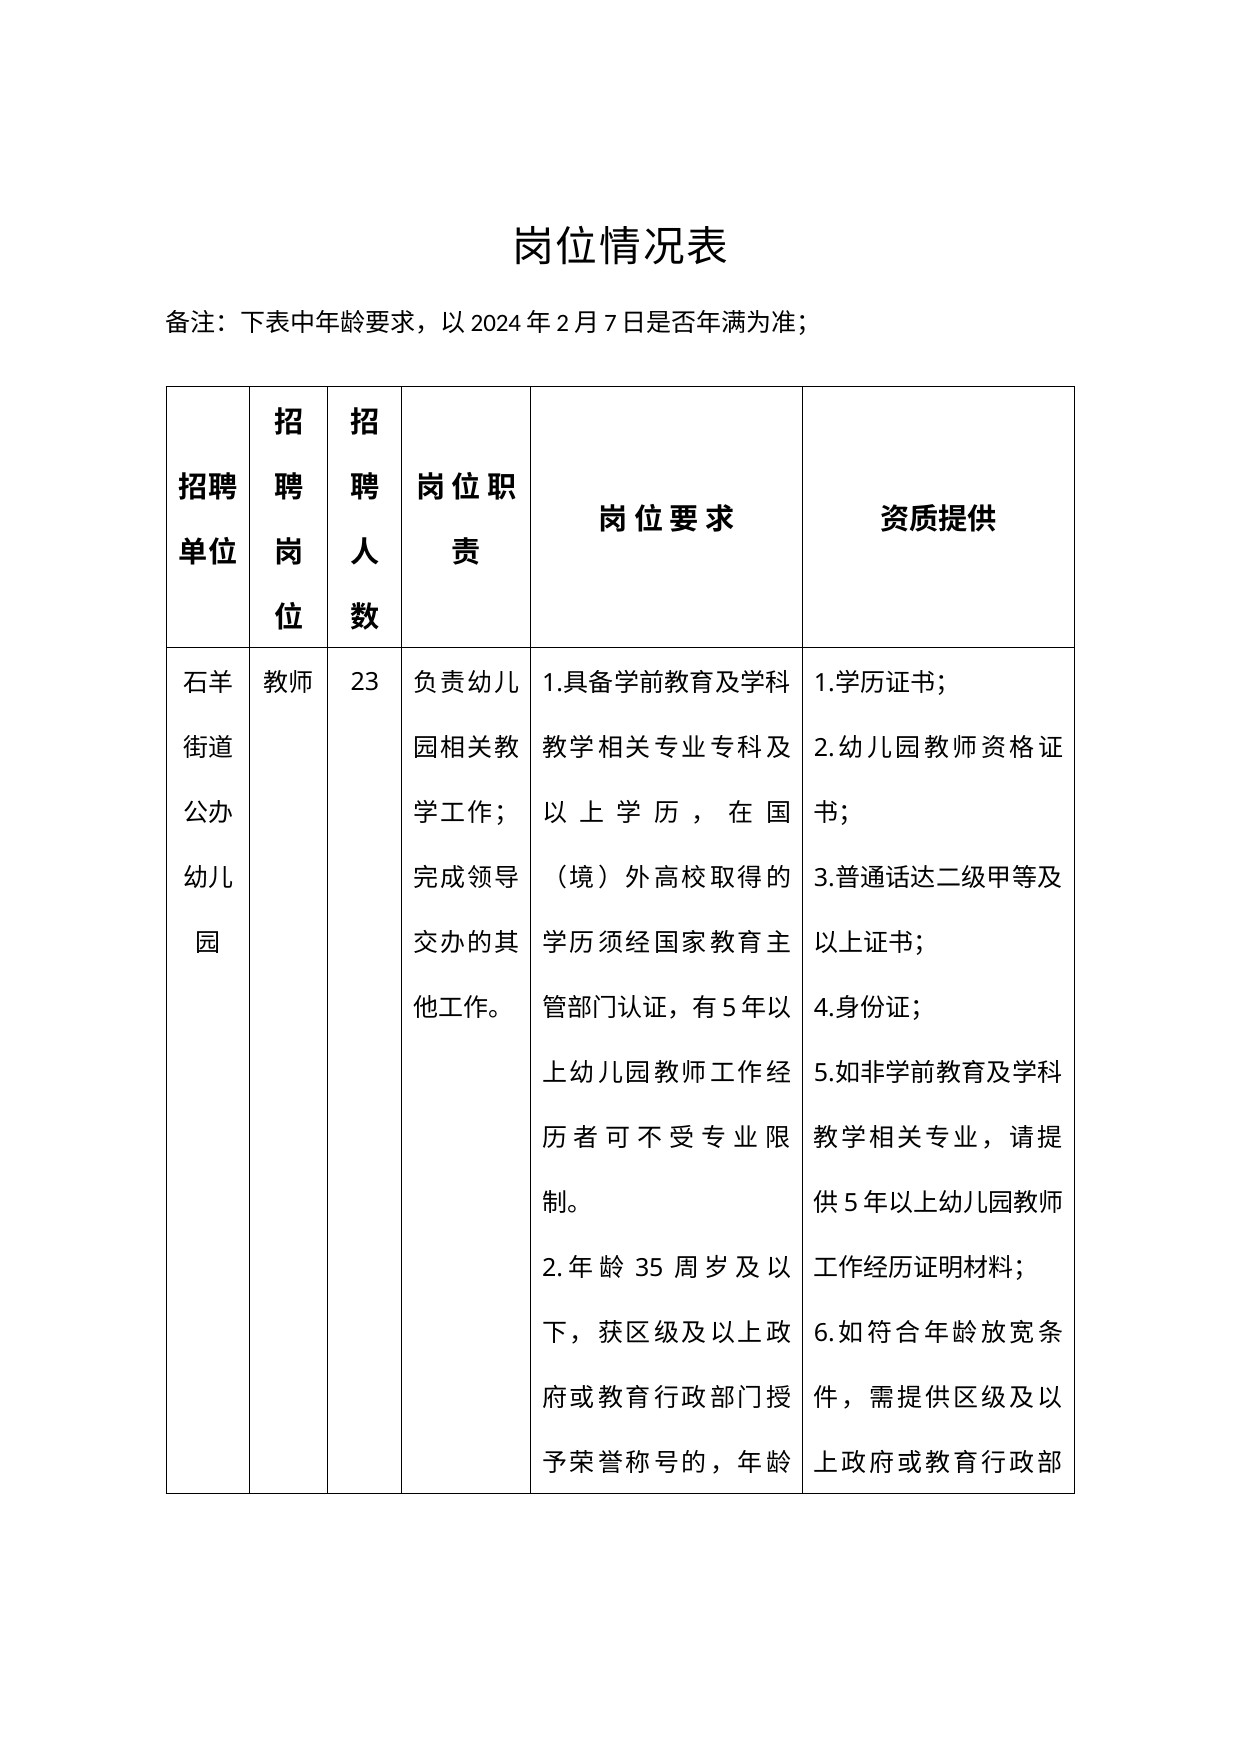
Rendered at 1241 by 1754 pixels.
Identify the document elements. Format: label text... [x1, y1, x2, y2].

text 岗位情况表 [165, 211, 1075, 276]
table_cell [803, 648, 1074, 1493]
table_header 岗 位 要 求 [531, 387, 802, 647]
table_header 招聘 单位 [167, 387, 249, 647]
table_cell 负责幼儿园相关教学工作；完成领导交办的其他工作。 [402, 648, 530, 1493]
table_header 招聘人数 [328, 387, 401, 647]
text 备注：下表中年龄要求，以2024年2月7日是否年满为准； [165, 288, 1075, 353]
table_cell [531, 648, 802, 1493]
table_header 资质提供 [803, 387, 1074, 647]
table_header 招聘 岗位 [250, 387, 327, 647]
table_cell 教师 [250, 648, 327, 1493]
table_cell 石羊街道公办幼儿园 [167, 648, 249, 1493]
table_header 岗 位 职 责 [402, 387, 530, 647]
table_cell 23 [328, 648, 401, 1493]
